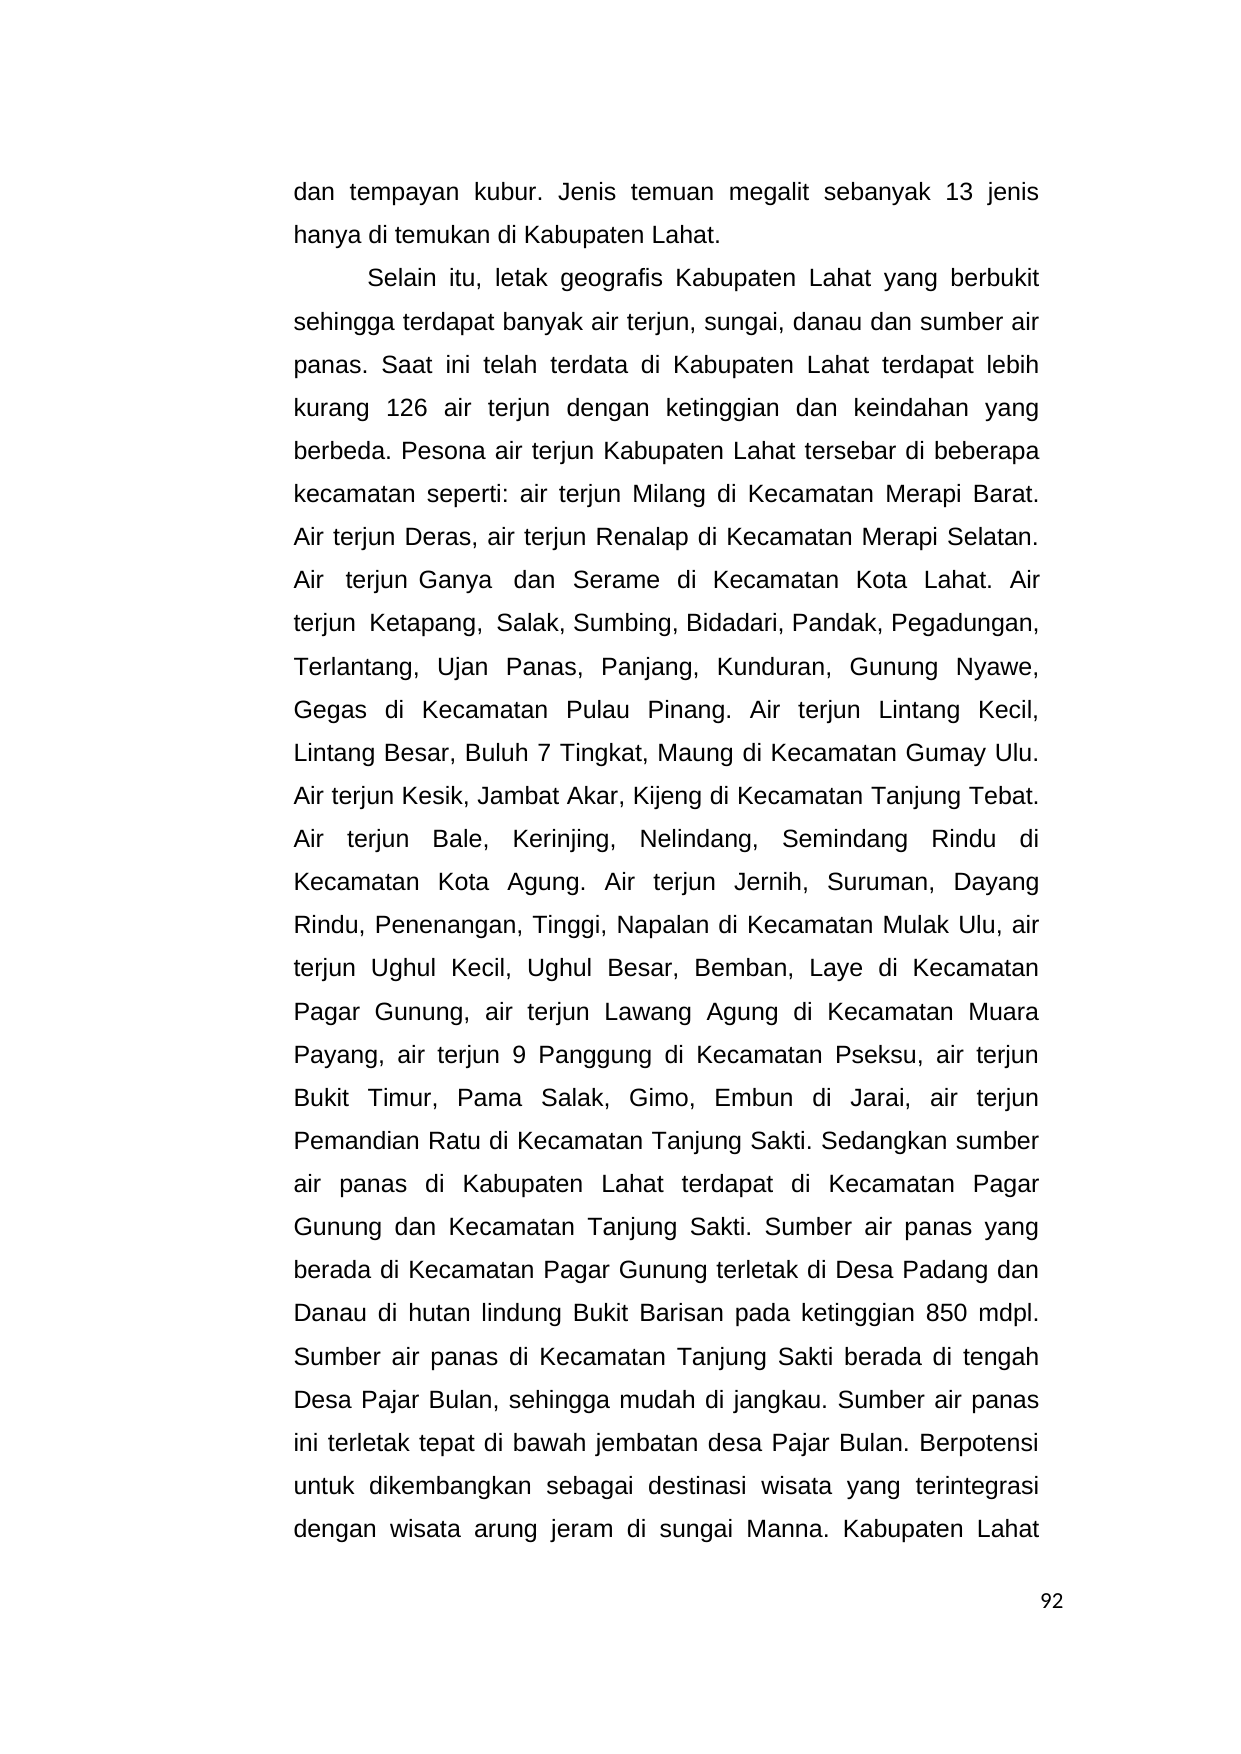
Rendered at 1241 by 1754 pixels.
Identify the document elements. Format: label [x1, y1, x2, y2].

text [293, 263, 1041, 1543]
text [293, 177, 1041, 249]
